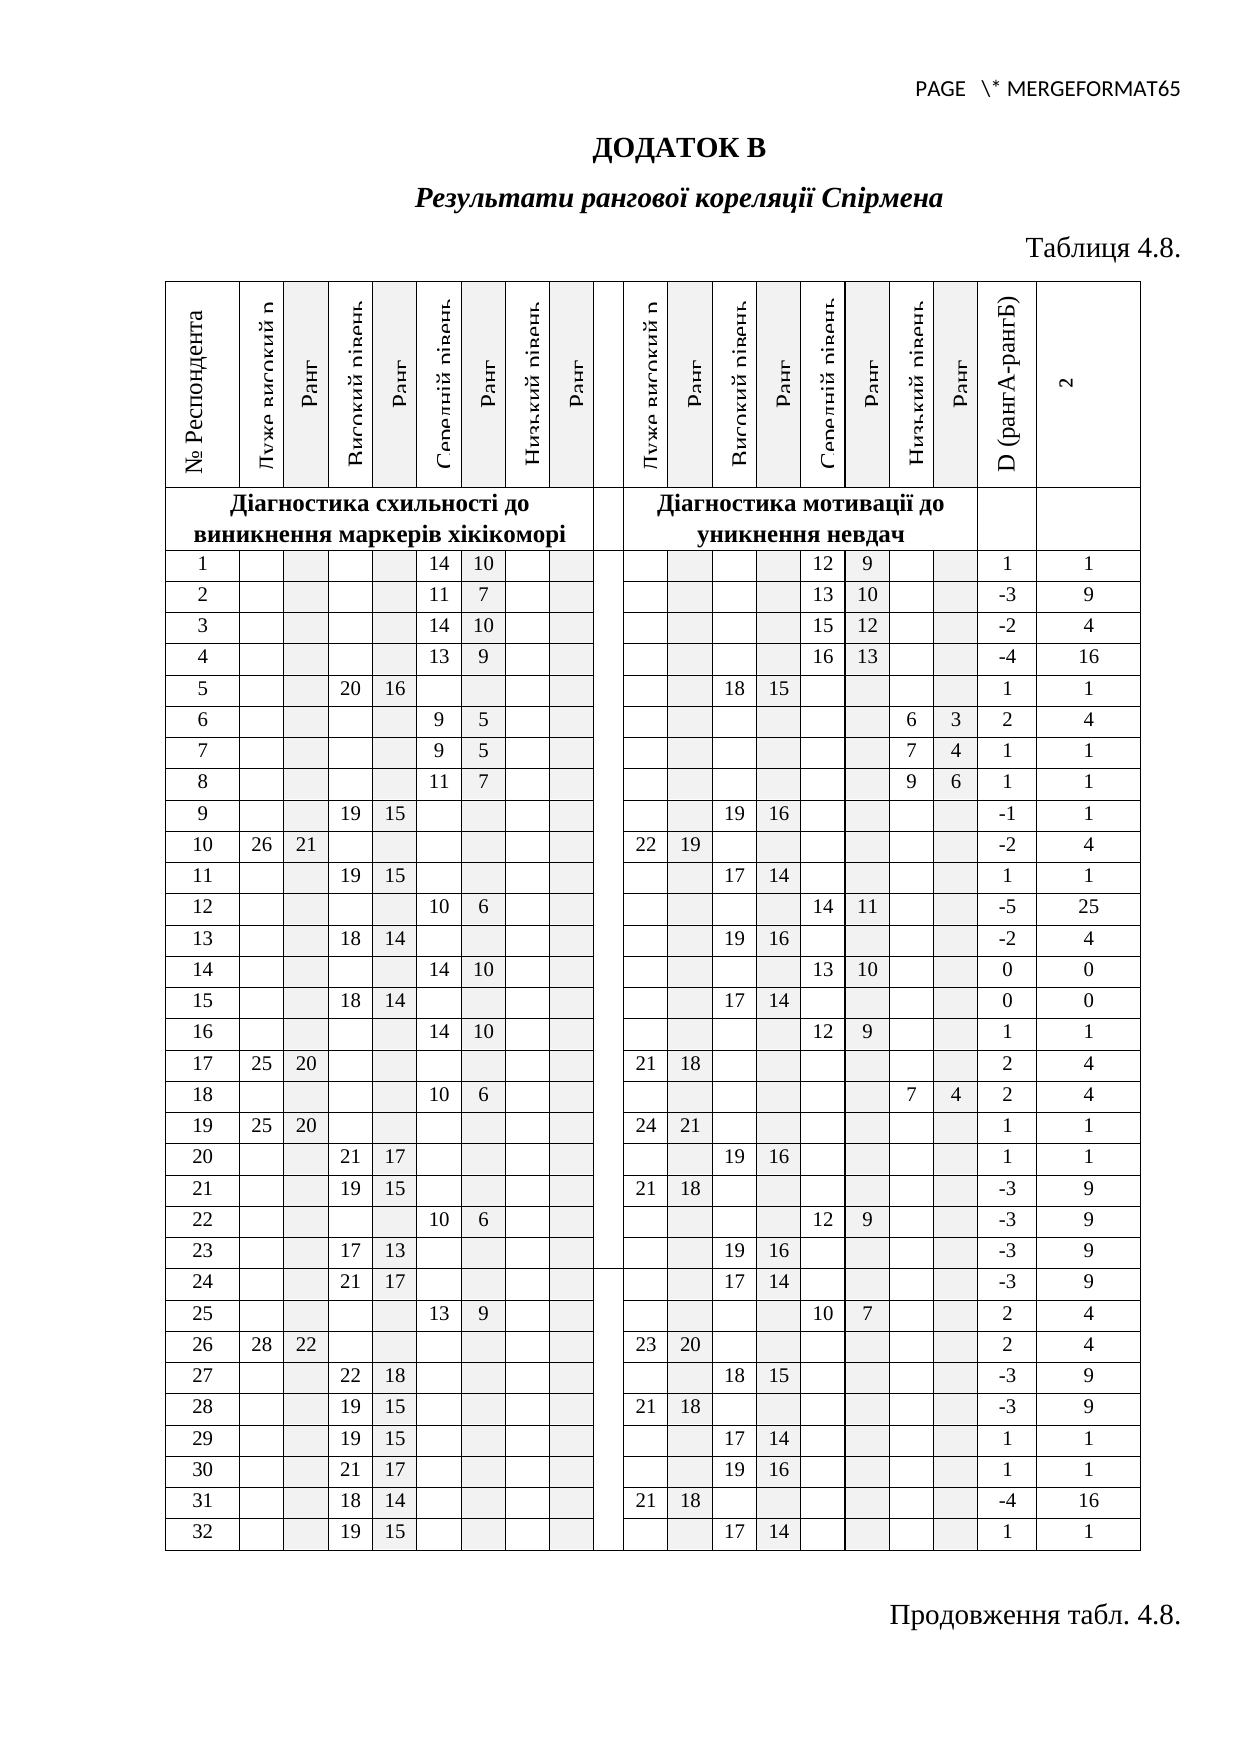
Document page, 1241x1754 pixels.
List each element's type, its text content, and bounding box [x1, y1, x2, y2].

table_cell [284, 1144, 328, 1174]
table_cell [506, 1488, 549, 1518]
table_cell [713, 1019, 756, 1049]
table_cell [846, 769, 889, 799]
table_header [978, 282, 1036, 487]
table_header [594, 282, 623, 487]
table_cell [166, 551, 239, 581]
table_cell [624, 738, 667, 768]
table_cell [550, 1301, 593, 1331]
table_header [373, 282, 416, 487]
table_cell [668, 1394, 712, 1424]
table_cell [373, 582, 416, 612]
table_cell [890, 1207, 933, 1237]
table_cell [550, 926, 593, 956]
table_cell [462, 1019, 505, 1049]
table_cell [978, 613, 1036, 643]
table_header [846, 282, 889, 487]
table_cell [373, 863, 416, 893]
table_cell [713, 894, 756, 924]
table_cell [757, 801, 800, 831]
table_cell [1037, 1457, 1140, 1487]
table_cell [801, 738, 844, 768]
text Таблиця 4.8. [177, 231, 1181, 264]
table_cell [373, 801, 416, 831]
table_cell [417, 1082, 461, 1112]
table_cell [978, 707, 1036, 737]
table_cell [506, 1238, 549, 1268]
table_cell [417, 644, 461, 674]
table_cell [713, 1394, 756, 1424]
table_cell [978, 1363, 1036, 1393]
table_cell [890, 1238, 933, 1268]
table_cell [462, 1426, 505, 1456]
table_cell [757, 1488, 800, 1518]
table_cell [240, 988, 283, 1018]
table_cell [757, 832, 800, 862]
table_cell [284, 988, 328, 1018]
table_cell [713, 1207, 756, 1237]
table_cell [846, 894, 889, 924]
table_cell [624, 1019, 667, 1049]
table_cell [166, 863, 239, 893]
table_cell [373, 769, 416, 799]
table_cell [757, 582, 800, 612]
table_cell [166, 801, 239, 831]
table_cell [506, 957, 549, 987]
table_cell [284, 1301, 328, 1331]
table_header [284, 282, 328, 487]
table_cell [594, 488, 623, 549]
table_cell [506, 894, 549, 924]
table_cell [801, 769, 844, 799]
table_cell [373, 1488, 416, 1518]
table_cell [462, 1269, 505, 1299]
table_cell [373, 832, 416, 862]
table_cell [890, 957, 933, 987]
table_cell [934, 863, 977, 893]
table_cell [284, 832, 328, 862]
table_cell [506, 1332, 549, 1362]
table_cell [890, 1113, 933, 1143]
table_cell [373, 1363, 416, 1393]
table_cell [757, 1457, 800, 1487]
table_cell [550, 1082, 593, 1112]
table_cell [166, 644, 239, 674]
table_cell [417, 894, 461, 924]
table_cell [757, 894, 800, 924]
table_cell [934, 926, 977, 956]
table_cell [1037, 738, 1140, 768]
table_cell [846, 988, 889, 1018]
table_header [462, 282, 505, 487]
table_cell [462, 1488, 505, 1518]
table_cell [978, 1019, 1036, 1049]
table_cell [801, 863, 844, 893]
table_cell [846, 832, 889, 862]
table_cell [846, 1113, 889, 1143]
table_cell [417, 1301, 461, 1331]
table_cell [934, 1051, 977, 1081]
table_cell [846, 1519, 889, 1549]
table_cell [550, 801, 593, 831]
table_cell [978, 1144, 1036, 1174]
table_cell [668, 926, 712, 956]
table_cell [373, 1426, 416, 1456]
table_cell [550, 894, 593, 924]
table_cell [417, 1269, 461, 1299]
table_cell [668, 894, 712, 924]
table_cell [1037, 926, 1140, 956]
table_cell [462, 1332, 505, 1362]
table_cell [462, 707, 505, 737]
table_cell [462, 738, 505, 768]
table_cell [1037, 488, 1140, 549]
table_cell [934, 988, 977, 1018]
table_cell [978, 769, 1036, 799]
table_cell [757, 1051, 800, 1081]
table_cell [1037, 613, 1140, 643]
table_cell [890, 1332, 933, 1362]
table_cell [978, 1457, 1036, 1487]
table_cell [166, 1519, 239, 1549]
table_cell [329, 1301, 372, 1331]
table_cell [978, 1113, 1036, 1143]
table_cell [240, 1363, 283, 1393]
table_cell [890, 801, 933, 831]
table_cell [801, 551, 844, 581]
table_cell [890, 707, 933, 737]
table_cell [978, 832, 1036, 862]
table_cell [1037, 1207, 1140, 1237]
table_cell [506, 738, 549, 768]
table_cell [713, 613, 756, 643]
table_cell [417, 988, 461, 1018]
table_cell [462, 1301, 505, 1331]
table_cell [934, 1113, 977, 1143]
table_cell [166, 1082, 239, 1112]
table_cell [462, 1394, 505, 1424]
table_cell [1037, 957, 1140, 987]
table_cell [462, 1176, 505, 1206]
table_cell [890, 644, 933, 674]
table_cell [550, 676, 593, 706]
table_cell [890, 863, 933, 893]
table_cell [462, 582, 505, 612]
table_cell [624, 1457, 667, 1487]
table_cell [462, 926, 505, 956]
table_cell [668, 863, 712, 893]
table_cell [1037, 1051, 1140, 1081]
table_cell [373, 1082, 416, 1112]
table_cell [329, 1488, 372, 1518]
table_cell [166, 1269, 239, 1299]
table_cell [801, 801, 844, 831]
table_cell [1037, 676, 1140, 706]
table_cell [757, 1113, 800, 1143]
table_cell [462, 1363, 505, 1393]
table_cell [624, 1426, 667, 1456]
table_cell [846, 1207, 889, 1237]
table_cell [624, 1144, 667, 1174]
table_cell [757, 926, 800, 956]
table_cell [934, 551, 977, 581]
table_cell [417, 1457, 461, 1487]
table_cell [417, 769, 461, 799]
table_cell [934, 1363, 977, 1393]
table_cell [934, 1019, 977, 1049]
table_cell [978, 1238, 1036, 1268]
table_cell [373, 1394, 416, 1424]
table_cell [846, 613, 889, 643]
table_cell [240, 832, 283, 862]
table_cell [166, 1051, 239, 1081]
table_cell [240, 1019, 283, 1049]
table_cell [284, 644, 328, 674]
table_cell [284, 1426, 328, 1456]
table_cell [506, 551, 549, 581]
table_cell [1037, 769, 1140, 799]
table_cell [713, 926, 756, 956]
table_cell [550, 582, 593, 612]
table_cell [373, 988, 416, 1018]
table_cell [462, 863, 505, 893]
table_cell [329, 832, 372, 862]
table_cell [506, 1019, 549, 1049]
text ДОДАТОК В [177, 130, 1181, 163]
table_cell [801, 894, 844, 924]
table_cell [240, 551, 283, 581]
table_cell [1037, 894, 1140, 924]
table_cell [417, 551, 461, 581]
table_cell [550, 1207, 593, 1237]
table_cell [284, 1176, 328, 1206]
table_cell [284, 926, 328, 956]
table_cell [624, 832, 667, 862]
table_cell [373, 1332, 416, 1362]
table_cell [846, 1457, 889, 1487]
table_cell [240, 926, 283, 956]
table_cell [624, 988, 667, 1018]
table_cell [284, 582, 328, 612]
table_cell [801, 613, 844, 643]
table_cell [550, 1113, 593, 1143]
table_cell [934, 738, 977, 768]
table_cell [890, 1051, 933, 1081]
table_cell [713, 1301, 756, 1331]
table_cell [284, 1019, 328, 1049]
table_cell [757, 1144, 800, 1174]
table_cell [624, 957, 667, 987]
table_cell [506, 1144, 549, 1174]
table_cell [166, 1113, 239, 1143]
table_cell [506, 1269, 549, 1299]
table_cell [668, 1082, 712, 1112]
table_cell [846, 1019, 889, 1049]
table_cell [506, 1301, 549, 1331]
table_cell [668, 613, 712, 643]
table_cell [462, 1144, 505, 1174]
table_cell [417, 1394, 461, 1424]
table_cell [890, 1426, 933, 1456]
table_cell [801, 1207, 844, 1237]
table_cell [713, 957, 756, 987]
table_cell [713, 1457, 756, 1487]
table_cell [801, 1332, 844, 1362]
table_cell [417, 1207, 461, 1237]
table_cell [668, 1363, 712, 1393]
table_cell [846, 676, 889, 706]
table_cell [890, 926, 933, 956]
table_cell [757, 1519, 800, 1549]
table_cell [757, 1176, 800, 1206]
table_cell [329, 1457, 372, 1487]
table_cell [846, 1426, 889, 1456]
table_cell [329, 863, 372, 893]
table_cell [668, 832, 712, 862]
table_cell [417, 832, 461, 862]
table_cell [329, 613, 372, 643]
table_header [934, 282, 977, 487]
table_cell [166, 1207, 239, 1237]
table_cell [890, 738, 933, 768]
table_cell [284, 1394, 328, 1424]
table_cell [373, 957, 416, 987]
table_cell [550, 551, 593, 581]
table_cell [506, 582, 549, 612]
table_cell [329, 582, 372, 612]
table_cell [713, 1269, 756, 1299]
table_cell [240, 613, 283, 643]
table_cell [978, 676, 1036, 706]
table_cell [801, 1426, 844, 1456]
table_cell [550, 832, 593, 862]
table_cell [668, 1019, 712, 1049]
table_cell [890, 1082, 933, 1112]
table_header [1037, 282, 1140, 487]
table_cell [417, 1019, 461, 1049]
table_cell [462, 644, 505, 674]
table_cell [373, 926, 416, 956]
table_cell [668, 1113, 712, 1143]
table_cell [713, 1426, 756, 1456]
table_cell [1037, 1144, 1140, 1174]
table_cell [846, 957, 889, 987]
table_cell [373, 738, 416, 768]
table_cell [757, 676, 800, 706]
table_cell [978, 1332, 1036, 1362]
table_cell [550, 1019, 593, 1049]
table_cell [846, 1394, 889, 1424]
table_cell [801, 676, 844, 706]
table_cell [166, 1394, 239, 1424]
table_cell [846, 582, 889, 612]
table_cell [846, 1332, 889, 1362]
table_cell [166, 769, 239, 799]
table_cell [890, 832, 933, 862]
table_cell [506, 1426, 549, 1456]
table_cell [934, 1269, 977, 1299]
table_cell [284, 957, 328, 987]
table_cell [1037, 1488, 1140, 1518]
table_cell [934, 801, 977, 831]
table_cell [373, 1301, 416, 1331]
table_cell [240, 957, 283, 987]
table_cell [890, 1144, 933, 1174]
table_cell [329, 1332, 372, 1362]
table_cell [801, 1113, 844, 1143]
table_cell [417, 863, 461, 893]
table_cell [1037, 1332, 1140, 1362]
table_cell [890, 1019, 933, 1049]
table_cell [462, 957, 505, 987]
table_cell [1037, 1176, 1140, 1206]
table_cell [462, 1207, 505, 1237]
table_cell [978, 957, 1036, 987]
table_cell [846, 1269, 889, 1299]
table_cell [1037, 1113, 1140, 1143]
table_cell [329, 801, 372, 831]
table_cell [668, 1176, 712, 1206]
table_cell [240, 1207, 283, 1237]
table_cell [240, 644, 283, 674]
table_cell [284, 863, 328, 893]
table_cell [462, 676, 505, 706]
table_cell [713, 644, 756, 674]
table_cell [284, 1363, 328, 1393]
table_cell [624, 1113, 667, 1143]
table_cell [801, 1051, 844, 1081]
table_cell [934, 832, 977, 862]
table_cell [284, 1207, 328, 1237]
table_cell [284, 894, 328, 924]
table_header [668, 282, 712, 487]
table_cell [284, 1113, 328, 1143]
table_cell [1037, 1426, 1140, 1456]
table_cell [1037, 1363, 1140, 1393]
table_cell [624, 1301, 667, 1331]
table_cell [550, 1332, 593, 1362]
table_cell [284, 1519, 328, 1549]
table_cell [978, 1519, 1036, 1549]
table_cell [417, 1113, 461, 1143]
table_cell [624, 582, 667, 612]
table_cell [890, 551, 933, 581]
text Результати рангової кореляції Спірмена [177, 180, 1181, 214]
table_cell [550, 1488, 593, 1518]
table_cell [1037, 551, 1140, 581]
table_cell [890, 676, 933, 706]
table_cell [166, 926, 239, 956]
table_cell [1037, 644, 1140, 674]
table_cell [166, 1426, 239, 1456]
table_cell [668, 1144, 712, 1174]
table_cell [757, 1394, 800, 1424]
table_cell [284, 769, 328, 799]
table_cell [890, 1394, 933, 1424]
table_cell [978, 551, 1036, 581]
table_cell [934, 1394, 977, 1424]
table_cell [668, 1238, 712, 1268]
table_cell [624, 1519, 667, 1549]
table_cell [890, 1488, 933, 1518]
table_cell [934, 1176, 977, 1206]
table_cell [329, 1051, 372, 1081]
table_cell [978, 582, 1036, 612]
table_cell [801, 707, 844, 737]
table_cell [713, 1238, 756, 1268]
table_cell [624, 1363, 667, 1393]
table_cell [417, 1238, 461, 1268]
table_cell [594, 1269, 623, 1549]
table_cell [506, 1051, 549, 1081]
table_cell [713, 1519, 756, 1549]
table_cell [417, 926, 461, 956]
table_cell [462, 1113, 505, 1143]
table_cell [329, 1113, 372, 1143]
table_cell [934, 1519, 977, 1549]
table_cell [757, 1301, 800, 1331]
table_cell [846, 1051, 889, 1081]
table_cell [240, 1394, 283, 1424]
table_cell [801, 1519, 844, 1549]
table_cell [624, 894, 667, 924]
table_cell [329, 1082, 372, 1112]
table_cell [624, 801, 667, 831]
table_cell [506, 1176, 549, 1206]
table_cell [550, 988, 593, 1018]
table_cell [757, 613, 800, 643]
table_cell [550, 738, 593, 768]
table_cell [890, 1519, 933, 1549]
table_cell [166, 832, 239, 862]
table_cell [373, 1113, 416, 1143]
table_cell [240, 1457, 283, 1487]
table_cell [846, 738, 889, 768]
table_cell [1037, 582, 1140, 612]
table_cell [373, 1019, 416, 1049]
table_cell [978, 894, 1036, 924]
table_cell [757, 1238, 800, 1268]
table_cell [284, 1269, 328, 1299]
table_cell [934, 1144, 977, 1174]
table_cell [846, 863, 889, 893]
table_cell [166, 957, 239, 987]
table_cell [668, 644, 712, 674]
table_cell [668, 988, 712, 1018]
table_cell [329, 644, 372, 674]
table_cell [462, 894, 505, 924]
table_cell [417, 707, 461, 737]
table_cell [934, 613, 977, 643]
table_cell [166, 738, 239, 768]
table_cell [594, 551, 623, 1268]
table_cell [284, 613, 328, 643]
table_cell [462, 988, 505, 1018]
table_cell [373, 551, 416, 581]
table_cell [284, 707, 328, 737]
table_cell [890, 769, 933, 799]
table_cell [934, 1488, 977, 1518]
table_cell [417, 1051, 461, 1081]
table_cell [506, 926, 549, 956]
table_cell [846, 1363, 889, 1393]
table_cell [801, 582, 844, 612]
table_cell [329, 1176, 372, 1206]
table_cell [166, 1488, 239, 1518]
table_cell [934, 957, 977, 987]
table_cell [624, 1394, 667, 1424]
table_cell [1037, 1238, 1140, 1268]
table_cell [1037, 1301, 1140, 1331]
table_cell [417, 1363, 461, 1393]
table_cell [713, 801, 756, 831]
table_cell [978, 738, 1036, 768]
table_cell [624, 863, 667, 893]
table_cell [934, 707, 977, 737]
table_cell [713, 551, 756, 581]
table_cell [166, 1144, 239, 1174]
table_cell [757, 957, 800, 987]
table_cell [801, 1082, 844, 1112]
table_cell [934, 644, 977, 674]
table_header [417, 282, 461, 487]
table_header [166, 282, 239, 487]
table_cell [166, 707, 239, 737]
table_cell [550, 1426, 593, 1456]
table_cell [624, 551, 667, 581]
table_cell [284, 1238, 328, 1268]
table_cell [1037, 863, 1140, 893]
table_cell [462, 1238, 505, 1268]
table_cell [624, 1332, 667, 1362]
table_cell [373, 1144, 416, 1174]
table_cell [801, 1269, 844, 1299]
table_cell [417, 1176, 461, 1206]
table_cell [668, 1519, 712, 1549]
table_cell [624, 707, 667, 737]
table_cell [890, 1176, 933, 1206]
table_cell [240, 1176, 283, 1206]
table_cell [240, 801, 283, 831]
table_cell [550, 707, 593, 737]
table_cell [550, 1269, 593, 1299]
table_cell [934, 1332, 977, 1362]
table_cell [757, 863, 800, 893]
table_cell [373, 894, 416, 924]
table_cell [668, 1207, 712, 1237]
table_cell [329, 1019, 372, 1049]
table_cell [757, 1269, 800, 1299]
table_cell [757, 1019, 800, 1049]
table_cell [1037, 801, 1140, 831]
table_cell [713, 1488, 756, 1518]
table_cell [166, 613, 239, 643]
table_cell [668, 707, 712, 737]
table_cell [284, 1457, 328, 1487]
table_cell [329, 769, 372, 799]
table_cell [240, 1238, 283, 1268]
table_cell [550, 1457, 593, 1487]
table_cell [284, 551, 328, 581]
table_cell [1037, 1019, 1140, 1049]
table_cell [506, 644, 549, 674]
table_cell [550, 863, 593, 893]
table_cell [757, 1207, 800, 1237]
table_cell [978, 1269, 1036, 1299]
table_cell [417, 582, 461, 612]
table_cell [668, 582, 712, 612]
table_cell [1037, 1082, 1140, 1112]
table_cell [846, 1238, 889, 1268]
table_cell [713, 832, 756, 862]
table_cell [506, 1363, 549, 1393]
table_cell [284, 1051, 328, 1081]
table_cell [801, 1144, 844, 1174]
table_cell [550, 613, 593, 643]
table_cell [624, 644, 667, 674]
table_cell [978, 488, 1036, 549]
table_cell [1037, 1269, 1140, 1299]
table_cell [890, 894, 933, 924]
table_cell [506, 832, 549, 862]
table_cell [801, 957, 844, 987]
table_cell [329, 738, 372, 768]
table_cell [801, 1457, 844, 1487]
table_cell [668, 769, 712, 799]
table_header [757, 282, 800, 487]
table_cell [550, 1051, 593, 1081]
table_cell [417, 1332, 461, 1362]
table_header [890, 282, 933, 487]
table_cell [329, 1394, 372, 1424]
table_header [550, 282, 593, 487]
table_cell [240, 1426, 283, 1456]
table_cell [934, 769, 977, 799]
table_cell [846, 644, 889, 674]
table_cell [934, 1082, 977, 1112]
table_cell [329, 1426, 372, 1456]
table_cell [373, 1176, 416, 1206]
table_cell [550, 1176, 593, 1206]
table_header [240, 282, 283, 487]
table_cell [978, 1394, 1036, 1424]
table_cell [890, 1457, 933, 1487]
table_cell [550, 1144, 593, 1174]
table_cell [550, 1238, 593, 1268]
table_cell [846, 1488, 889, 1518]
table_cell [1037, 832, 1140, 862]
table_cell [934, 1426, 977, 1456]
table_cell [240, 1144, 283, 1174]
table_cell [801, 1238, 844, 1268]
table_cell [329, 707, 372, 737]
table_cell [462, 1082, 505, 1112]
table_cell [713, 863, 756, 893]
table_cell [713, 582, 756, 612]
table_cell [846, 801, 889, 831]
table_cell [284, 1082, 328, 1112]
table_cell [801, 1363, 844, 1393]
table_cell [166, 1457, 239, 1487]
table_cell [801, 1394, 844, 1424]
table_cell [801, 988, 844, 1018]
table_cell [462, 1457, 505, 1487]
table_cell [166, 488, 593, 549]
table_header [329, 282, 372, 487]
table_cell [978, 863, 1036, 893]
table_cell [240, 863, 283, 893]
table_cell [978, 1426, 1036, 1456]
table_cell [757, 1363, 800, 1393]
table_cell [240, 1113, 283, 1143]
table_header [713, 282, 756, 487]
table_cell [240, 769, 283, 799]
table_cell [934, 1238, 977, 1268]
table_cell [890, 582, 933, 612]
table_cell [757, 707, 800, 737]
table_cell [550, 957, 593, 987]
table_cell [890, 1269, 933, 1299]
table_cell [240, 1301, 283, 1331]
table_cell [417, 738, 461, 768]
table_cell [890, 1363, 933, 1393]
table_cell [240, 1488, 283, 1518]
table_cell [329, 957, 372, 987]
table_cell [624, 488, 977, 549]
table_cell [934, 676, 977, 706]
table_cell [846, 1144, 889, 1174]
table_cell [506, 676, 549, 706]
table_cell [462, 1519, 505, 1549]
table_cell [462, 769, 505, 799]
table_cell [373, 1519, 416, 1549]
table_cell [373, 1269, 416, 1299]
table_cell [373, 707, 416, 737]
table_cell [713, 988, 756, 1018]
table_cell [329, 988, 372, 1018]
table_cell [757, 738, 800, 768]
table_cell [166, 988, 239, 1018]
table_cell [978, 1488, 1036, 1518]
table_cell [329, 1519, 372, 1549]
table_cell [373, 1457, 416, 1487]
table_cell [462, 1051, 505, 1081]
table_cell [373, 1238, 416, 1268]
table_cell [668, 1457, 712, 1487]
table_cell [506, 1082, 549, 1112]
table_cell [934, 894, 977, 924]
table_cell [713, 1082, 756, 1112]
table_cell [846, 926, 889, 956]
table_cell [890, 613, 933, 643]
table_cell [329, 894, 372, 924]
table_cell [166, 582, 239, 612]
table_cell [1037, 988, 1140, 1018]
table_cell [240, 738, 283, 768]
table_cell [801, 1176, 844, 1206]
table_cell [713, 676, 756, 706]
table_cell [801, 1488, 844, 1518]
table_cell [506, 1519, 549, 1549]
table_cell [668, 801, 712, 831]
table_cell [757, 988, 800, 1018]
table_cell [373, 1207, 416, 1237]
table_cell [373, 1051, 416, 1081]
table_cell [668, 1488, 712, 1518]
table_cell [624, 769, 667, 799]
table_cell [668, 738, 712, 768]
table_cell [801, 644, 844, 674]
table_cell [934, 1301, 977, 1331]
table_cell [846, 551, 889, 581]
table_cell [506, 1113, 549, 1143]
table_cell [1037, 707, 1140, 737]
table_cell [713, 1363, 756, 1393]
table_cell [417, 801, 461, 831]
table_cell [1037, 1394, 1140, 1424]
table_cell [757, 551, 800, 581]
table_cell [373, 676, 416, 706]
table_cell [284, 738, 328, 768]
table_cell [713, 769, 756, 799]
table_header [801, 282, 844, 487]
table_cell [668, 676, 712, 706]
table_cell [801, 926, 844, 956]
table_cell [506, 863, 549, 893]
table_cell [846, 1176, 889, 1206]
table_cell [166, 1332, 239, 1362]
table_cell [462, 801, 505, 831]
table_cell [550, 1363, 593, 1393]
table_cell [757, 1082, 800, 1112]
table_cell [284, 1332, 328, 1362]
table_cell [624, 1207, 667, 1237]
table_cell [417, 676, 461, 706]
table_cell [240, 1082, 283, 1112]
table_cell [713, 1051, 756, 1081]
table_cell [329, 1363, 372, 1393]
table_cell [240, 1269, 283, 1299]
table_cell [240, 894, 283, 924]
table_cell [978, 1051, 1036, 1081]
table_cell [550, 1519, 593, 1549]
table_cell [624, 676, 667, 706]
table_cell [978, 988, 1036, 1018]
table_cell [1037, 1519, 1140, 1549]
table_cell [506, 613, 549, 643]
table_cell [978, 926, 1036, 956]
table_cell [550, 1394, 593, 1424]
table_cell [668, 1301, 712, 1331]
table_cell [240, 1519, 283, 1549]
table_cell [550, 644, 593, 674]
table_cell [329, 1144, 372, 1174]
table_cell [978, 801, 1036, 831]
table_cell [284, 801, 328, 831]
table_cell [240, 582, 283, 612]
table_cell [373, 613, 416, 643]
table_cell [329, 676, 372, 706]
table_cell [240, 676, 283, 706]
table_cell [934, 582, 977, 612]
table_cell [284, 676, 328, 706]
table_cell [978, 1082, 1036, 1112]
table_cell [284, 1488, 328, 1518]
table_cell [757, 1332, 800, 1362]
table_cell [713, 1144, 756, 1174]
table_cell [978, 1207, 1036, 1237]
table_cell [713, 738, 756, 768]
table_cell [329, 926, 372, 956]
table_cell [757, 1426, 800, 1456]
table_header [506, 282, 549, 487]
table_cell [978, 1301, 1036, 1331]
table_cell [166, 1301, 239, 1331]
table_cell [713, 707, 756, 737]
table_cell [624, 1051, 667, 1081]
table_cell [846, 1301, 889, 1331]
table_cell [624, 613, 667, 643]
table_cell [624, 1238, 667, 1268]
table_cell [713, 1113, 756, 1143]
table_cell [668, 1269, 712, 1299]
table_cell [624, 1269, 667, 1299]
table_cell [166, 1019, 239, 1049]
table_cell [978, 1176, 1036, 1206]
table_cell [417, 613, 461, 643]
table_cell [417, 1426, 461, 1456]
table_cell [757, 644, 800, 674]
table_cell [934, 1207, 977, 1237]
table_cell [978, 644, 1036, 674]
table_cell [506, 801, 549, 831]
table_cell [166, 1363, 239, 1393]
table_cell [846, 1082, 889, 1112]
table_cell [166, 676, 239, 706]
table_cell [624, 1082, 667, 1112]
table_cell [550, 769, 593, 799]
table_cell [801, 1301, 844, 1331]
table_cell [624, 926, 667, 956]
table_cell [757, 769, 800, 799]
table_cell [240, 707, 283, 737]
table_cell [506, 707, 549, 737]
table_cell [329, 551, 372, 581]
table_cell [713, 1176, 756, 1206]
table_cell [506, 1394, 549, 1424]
text Продовження табл. 4.8. [177, 1597, 1181, 1631]
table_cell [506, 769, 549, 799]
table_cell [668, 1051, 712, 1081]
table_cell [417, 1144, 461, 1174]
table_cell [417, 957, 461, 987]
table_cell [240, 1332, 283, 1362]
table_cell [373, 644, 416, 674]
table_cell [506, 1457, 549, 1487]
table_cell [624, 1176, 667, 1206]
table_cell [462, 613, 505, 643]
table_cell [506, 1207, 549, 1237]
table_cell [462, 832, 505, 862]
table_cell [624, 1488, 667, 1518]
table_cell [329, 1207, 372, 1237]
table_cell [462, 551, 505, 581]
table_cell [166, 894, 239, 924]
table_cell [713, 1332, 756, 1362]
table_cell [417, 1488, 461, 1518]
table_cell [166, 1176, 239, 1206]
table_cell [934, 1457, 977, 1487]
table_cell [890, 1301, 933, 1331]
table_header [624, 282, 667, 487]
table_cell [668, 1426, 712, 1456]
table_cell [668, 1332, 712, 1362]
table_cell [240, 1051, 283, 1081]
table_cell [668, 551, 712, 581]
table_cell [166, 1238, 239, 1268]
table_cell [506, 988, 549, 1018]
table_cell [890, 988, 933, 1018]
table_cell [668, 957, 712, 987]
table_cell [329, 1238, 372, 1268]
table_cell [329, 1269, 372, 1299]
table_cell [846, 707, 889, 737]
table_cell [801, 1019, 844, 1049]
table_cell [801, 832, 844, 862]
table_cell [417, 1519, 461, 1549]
